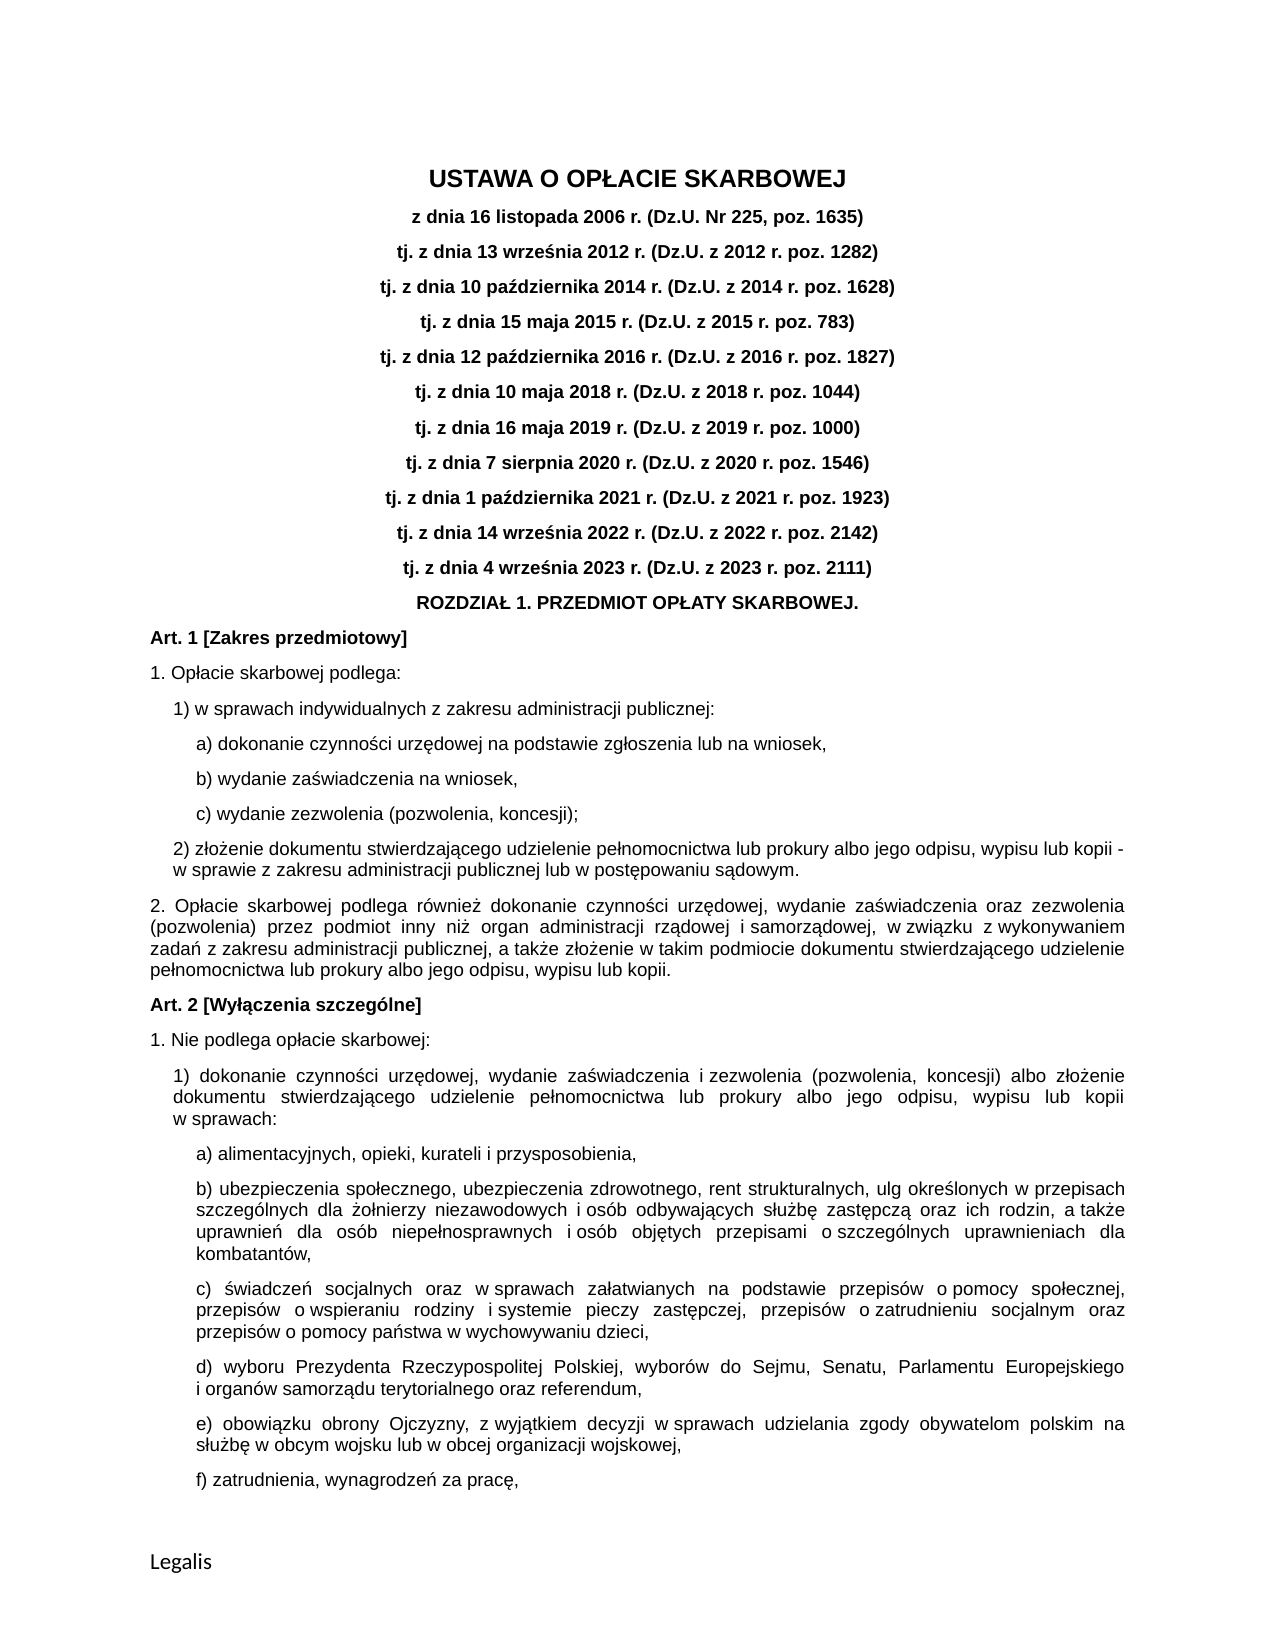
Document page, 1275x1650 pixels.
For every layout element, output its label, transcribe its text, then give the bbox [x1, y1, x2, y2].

text c) wydanie zezwolenia (pozwolenia, koncesji); [196, 803, 1125, 824]
text 1. Opłacie skarbowej podlega: [150, 662, 1125, 684]
text tj. z dnia 10 maja 2018 r. (Dz.U. z 2018 r. poz. 1044) [150, 381, 1125, 403]
text a) dokonanie czynności urzędowej na podstawie zgłoszenia lub na wniosek, [196, 732, 1125, 754]
text 2. Opłacie skarbowej podlega również dokonanie czynności urzędowej, wydanie zaświadczenia oraz zezwolenia (pozwolenia) przez podmiot inny niż organ administracji rządowej i samorządowej, w związku z wykonywaniem zadań z zakresu administracji publicznej, a także złożenie w takim podmiocie dokumentu stwierdzającego udzielenie pełnomocnictwa lub prokury albo jego odpisu, wypisu lub kopii. [150, 894, 1125, 981]
text Art. 2 [Wyłączenia szczególne] [150, 994, 1125, 1016]
text tj. z dnia 7 sierpnia 2020 r. (Dz.U. z 2020 r. poz. 1546) [150, 452, 1125, 473]
text d) wyboru Prezydenta Rzeczypospolitej Polskiej, wyborów do Sejmu, Senatu, Parlamentu Europejskiego i organów samorządu terytorialnego oraz referendum, [196, 1356, 1125, 1399]
text 1) w sprawach indywidualnych z zakresu administracji publicznej: [173, 697, 1125, 719]
text a) alimentacyjnych, opieki, kurateli i przysposobienia, [196, 1143, 1125, 1164]
text Ustawa o opłacie skarbowej [150, 163, 1125, 192]
text 1) dokonanie czynności urzędowej, wydanie zaświadczenia i zezwolenia (pozwolenia, koncesji) albo złożenie dokumentu stwierdzającego udzielenie pełnomocnictwa lub prokury albo jego odpisu, wypisu lub kopii w sprawach: [173, 1064, 1125, 1129]
text c) świadczeń socjalnych oraz w sprawach załatwianych na podstawie przepisów o pomocy społecznej, przepisów o wspieraniu rodziny i systemie pieczy zastępczej, przepisów o zatrudnieniu socjalnym oraz przepisów o pomocy państwa w wychowywaniu dzieci, [196, 1277, 1125, 1342]
text tj. z dnia 12 października 2016 r. (Dz.U. z 2016 r. poz. 1827) [150, 346, 1125, 368]
text tj. z dnia 1 października 2021 r. (Dz.U. z 2021 r. poz. 1923) [150, 487, 1125, 508]
text tj. z dnia 13 września 2012 r. (Dz.U. z 2012 r. poz. 1282) [150, 241, 1125, 262]
text b) ubezpieczenia społecznego, ubezpieczenia zdrowotnego, rent strukturalnych, ulg określonych w przepisach szczególnych dla żołnierzy niezawodowych i osób odbywających służbę zastępczą oraz ich rodzin, a także uprawnień dla osób niepełnosprawnych i osób objętych przepisami o szczególnych uprawnieniach dla kombatantów, [196, 1178, 1125, 1264]
text 1. Nie podlega opłacie skarbowej: [150, 1029, 1125, 1051]
text e) obowiązku obrony Ojczyzny, z wyjątkiem decyzji w sprawach udzielania zgody obywatelom polskim na służbę w obcym wojsku lub w obcej organizacji wojskowej, [196, 1412, 1125, 1456]
text tj. z dnia 10 października 2014 r. (Dz.U. z 2014 r. poz. 1628) [150, 276, 1125, 298]
text tj. z dnia 16 maja 2019 r. (Dz.U. z 2019 r. poz. 1000) [150, 416, 1125, 438]
text tj. z dnia 14 września 2022 r. (Dz.U. z 2022 r. poz. 2142) [150, 522, 1125, 543]
text tj. z dnia 15 maja 2015 r. (Dz.U. z 2015 r. poz. 783) [150, 311, 1125, 333]
text Rozdział 1. Przedmiot opłaty skarbowej. [150, 592, 1125, 613]
text b) wydanie zaświadczenia na wniosek, [196, 767, 1125, 789]
text z dnia 16 listopada 2006 r. (Dz.U. Nr 225, poz. 1635) [150, 206, 1125, 227]
text Art. 1 [Zakres przedmiotowy] [150, 627, 1125, 649]
text tj. z dnia 4 września 2023 r. (Dz.U. z 2023 r. poz. 2111) [150, 557, 1125, 578]
text 2) złożenie dokumentu stwierdzającego udzielenie pełnomocnictwa lub prokury albo jego odpisu, wypisu lub kopii - w sprawie z zakresu administracji publicznej lub w postępowaniu sądowym. [173, 838, 1125, 881]
text f) zatrudnienia, wynagrodzeń za pracę, [196, 1469, 1125, 1491]
